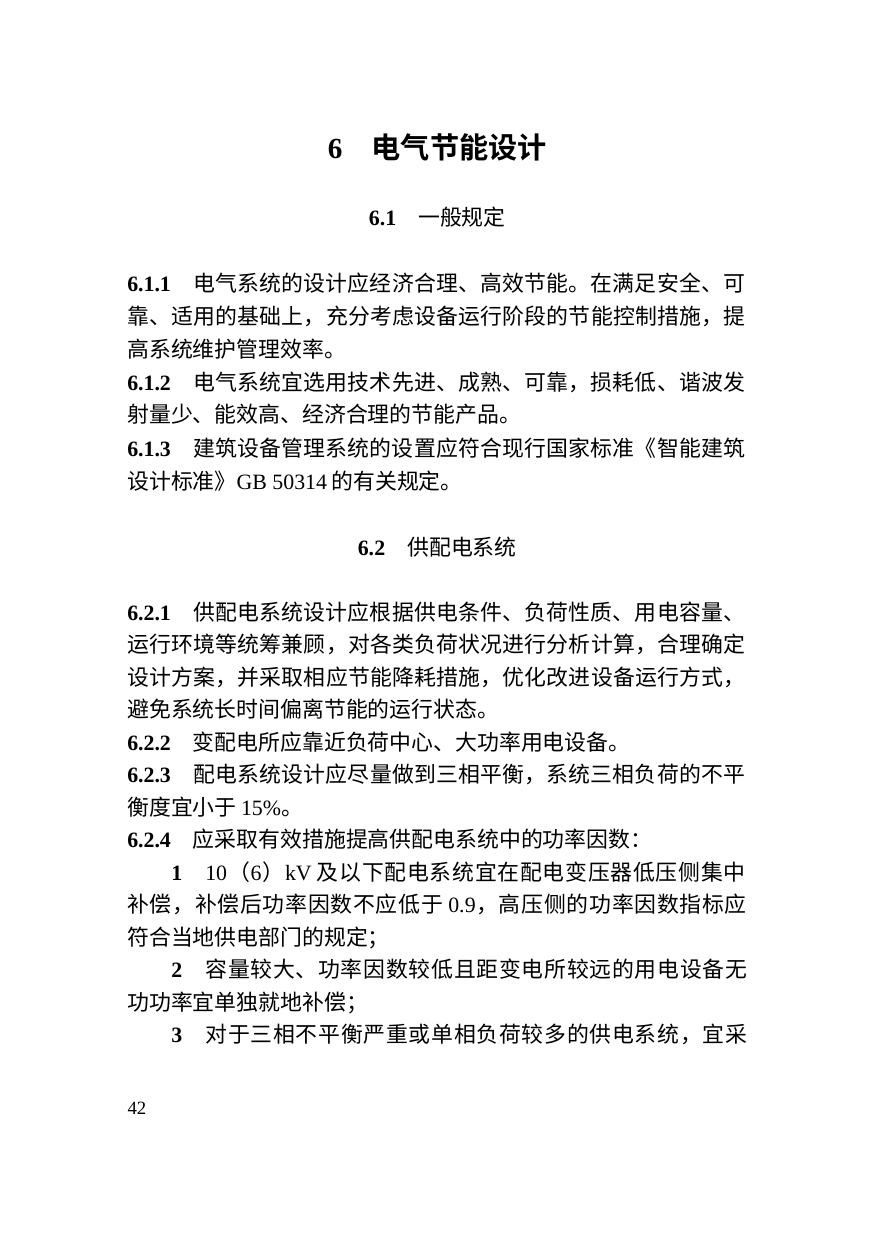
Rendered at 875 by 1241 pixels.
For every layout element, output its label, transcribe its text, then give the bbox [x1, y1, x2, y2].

list 6.1.3 建筑设备管理系统的设置应符合现行国家标准《智能建筑设计标准》GB 50314的有关规定。 [127, 429, 747, 496]
text 1 10（6）kV及以下配电系统宜在配电变压器低压侧集中补偿，补偿后功率因数不应低于0.9，高压侧的功率因数指标应符合当地供电部门的规定； [127, 854, 747, 952]
text 6.2.4 应采取有效措施提高供配电系统中的功率因数： [127, 822, 747, 854]
list 6.2 供配电系统 [127, 528, 747, 562]
list 6.2.3 配电系统设计应尽量做到三相平衡，系统三相负荷的不平衡度宜小于15%。 [127, 757, 747, 822]
list 6.2.1 供配电系统设计应根据供电条件、负荷性质、用电容量、运行环境等统筹兼顾，对各类负荷状况进行分析计算，合理确定设计方案，并采取相应节能降耗措施，优化改进设备运行方式，避免系统长时间偏离节能的运行状态。 [127, 594, 747, 724]
list 6.2.2 变配电所应靠近负荷中心、大功率用电设备。 [127, 724, 747, 757]
list 6.1.1 电气系统的设计应经济合理、高效节能。在满足安全、可靠、适用的基础上，充分考虑设备运行阶段的节能控制措施，提高系统维护管理效率。 [127, 264, 747, 364]
list 6.1 一般规定 [127, 198, 747, 232]
text 6.1.2 电气系统宜选用技术先进、成熟、可靠，损耗低、谐波发射量少、能效高、经济合理的节能产品。 [127, 364, 747, 429]
list 6 电气节能设计 [127, 132, 747, 165]
text 2 容量较大、功率因数较低且距变电所较远的用电设备无功功率宜单独就地补偿； [127, 952, 747, 1017]
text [127, 1017, 747, 1049]
